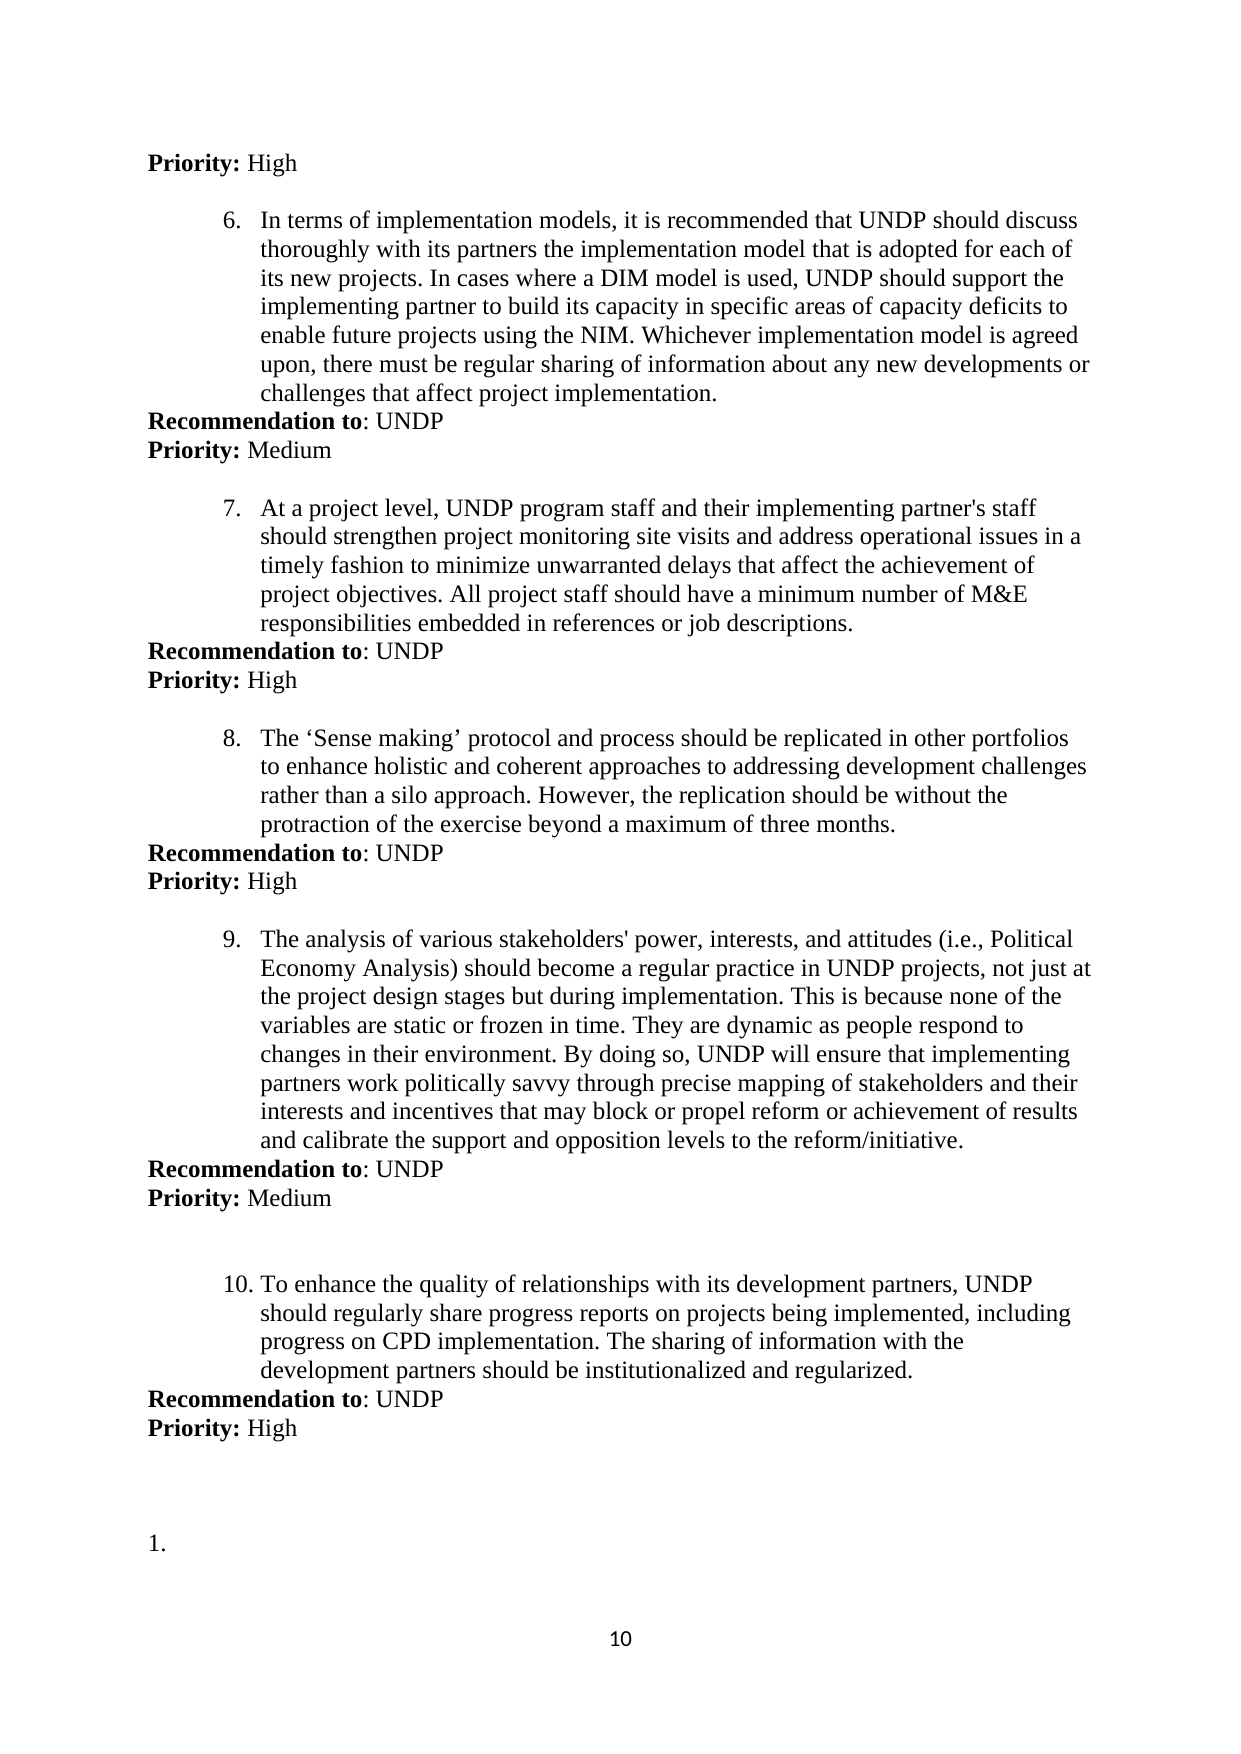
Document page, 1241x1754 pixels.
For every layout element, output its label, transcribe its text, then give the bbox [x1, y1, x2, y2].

list At a project level, UNDP program staff and their implementing partner's staff should strengthen project monitoring site visits and address operational issues in a timely fashion to minimize unwarranted delays that affect the achievement of project objectives. All project staff should have a minimum number of M&E responsibilities embedded in references or job descriptions. [223, 493, 1092, 636]
text Recommendation to: UNDP [148, 838, 1092, 866]
list The analysis of various stakeholders' power, interests, and attitudes (i.e., Political Economy Analysis) should become a regular practice in UNDP projects, not just at the project design stages but during implementation. This is because none of the variables are static or frozen in time. They are dynamic as people respond to changes in their environment. By doing so, UNDP will ensure that implementing partners work politically savvy through precise mapping of stakeholders and their interests and incentives that may block or propel reform or achievement of results and calibrate the support and opposition levels to the reform/initiative. [223, 924, 1092, 1154]
text Priority: High [148, 148, 1092, 176]
text Recommendation to: UNDP [148, 1384, 1092, 1413]
list In terms of implementation models, it is recommended that UNDP should discuss thoroughly with its partners the implementation model that is adopted for each of its new projects. In cases where a DIM model is used, UNDP should support the implementing partner to build its capacity in specific areas of capacity deficits to enable future projects using the NIM. Whichever implementation model is agreed upon, there must be regular sharing of information about any new developments or challenges that affect project implementation. [223, 205, 1092, 406]
text Recommendation to: UNDP [148, 636, 1092, 665]
text Priority: High [148, 1413, 1092, 1441]
text Priority: High [148, 665, 1092, 694]
list The ‘Sense making’ protocol and process should be replicated in other portfolios to enhance holistic and coherent approaches to addressing development challenges rather than a silo approach. However, the replication should be without the protraction of the exercise beyond a maximum of three months. [223, 723, 1092, 838]
text Recommendation to: UNDP [148, 406, 1092, 435]
text Priority: Medium [148, 435, 1092, 464]
text Priority: High [148, 866, 1092, 895]
text Recommendation to: UNDP [148, 1154, 1092, 1183]
text Priority: Medium [148, 1183, 1092, 1211]
list To enhance the quality of relationships with its development partners, UNDP should regularly share progress reports on projects being implemented, including progress on CPD implementation. The sharing of information with the development partners should be institutionalized and regularized. [223, 1269, 1092, 1384]
